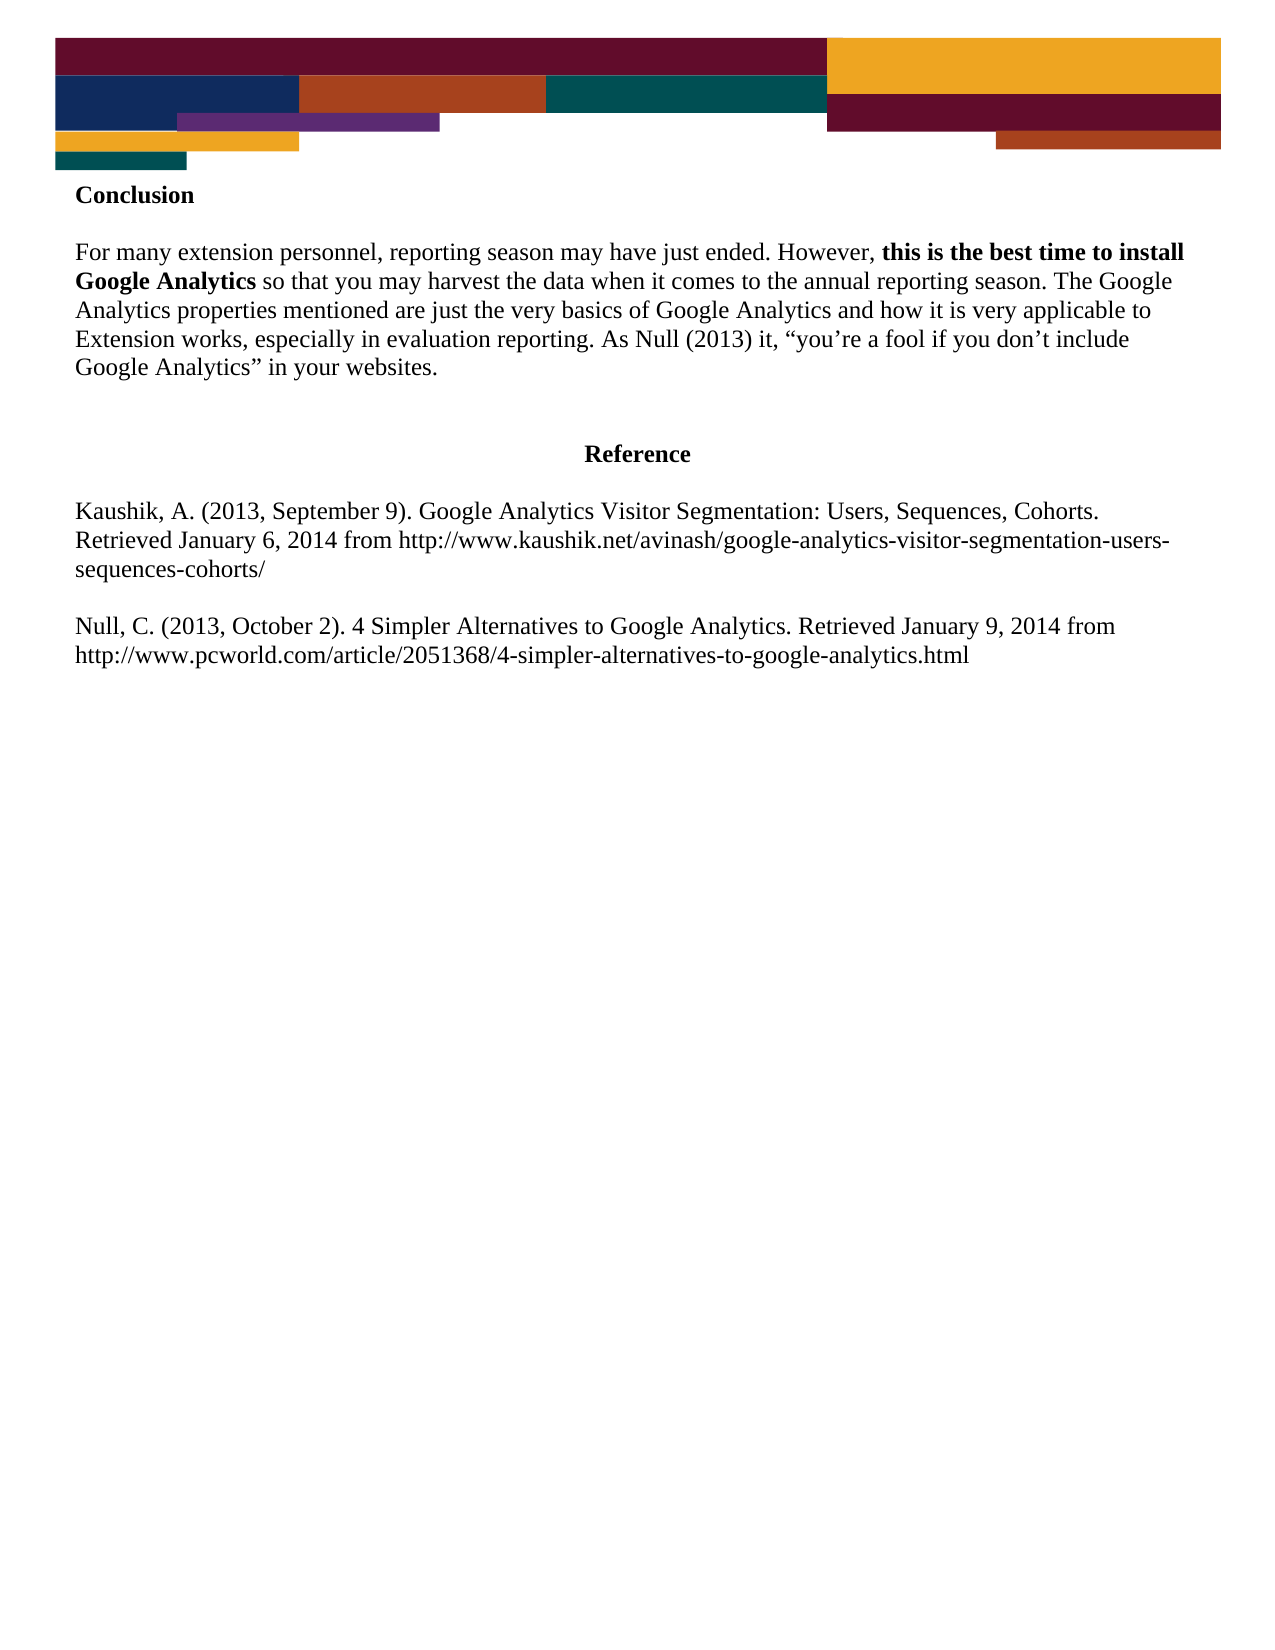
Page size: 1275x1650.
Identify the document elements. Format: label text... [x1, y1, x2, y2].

text Reference [75, 439, 1200, 467]
text Null, C. (2013, October 2). 4 Simpler Alternatives to Google Analytics. Retrieved January 9, 2014 from http://www.pcworld.com/article/2051368/4-simpler-alternatives-to-google-analytics.html [75, 611, 1200, 669]
text Kaushik, A. (2013, September 9). Google Analytics Visitor Segmentation: Users, Sequences, Cohorts. Retrieved January 6, 2014 from http://www.kaushik.net/avinash/google-analytics-visitor-segmentation-users-sequences-cohorts/ [75, 496, 1200, 582]
text For many extension personnel, reporting season may have just ended. However, this is the best time to install Google Analytics so that you may harvest the data when it comes to the annual reporting season. The Google Analytics properties mentioned are just the very basics of Google Analytics and how it is very applicable to Extension works, especially in evaluation reporting. As Null (2013) it, “you’re a fool if you don’t include Google Analytics” in your websites. [75, 237, 1200, 381]
text Conclusion [75, 180, 1200, 209]
